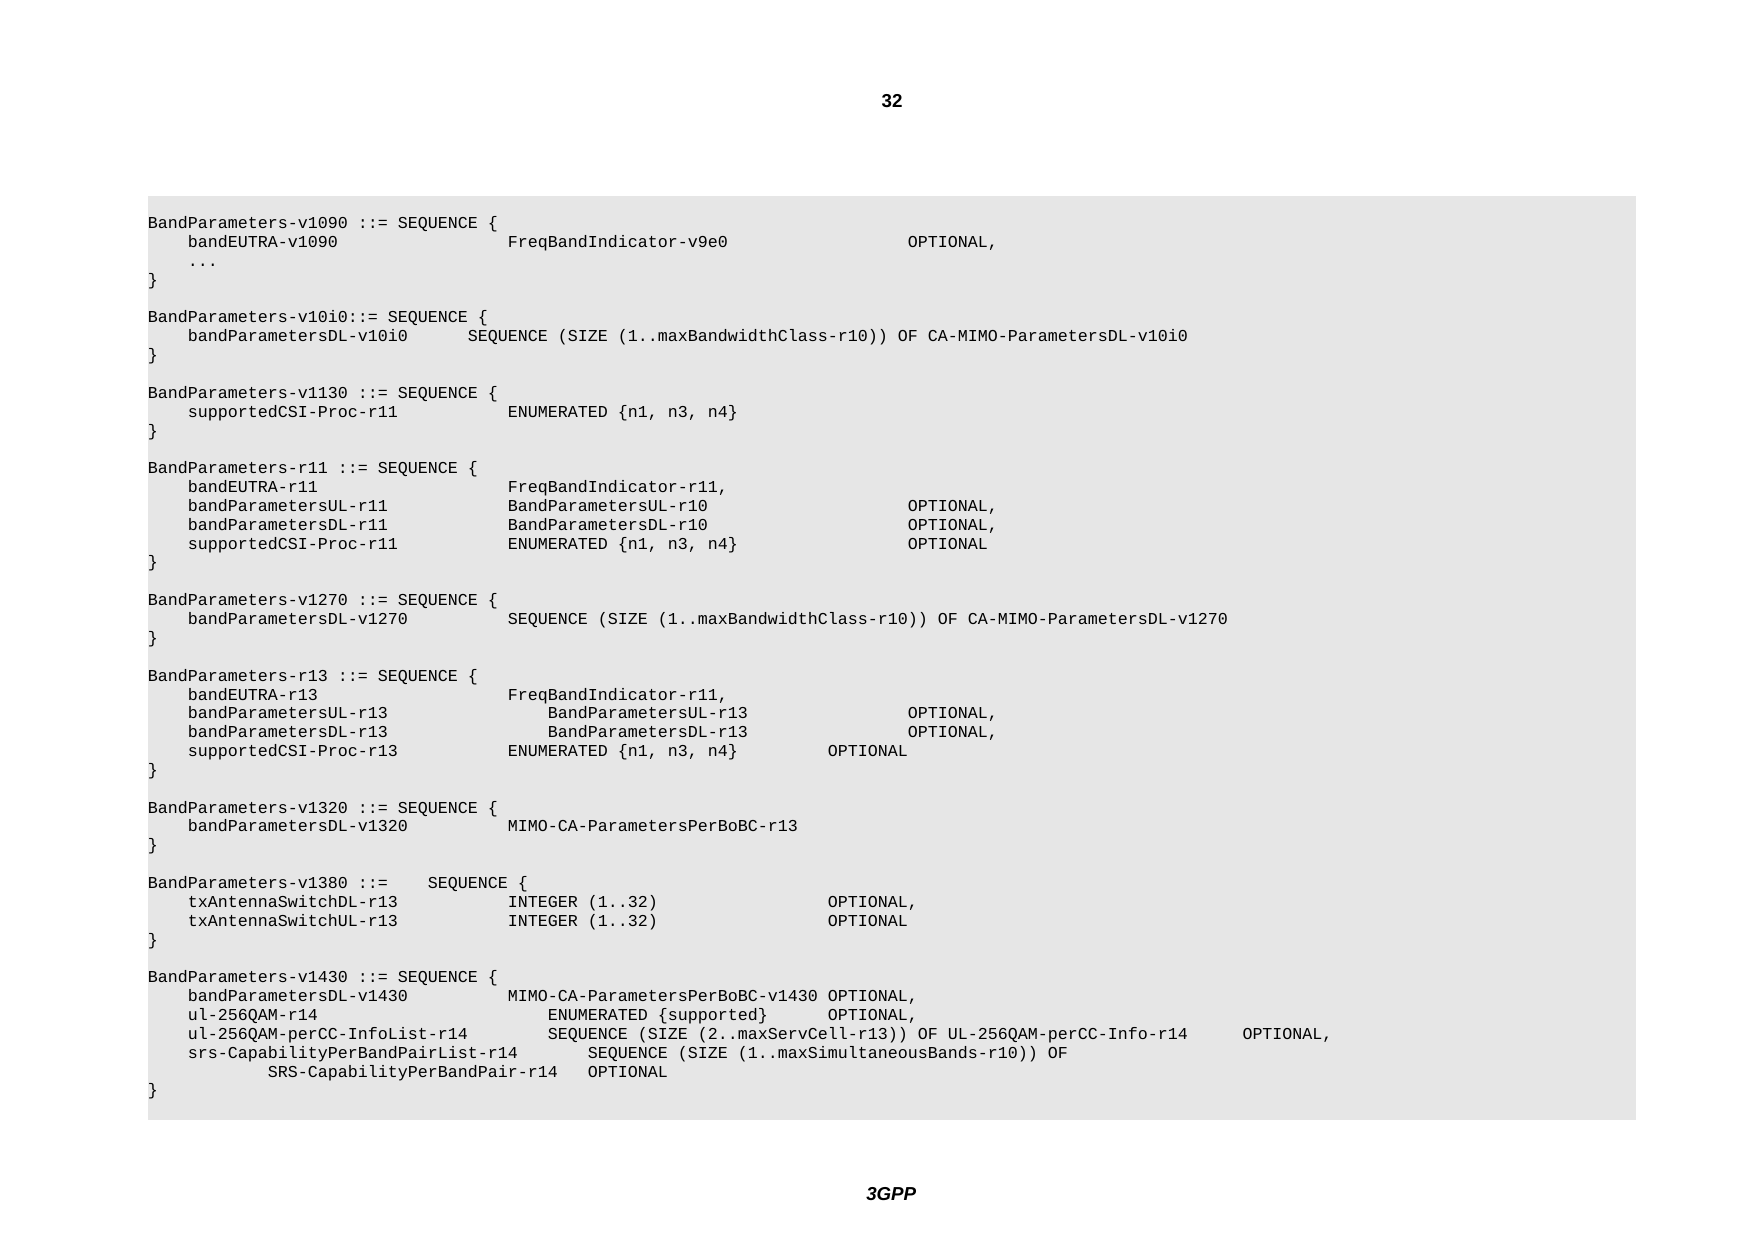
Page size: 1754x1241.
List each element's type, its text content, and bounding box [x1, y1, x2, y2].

text txAntennaSwitchDL-r13 INTEGER (1..32) OPTIONAL, [148, 893, 1636, 912]
text BandParameters-v10i0::= SEQUENCE { [148, 309, 1636, 328]
text bandParametersDL-v1270 SEQUENCE (SIZE (1..maxBandwidthClass-r10)) OF CA-MIMO-ParametersDL-v1270 [148, 611, 1636, 629]
text } [148, 271, 1636, 290]
text supportedCSI-Proc-r11 ENUMERATED {n1, n3, n4} [148, 403, 1636, 422]
text bandParametersUL-r11 BandParametersUL-r10 OPTIONAL, [148, 497, 1636, 516]
text BandParameters-r11 ::= SEQUENCE { [148, 460, 1636, 479]
text srs-CapabilityPerBandPairList-r14 SEQUENCE (SIZE (1..maxSimultaneousBands-r10)) OF [148, 1044, 1636, 1063]
text ul-256QAM-perCC-InfoList-r14 SEQUENCE (SIZE (2..maxServCell-r13)) OF UL-256QAM-perCC-Info-r14 OPTIONAL, [148, 1025, 1636, 1044]
text BandParameters-r13 ::= SEQUENCE { [148, 667, 1636, 686]
text BandParameters-v1320 ::= SEQUENCE { [148, 799, 1636, 818]
text BandParameters-v1130 ::= SEQUENCE { [148, 384, 1636, 403]
text BandParameters-v1430 ::= SEQUENCE { [148, 969, 1636, 988]
text supportedCSI-Proc-r13 ENUMERATED {n1, n3, n4} OPTIONAL [148, 743, 1636, 761]
text } [148, 422, 1636, 441]
text bandEUTRA-v1090 FreqBandIndicator-v9e0 OPTIONAL, [148, 233, 1636, 252]
text bandParametersDL-v1430 MIMO-CA-ParametersPerBoBC-v1430 OPTIONAL, [148, 988, 1636, 1007]
text } [148, 1082, 1636, 1101]
text BandParameters-v1090 ::= SEQUENCE { [148, 215, 1636, 233]
text BandParameters-v1270 ::= SEQUENCE { [148, 592, 1636, 611]
text bandEUTRA-r11 FreqBandIndicator-r11, [148, 479, 1636, 497]
text BandParameters-v1380 ::= SEQUENCE { [148, 874, 1636, 893]
text } [148, 629, 1636, 648]
text } [148, 347, 1636, 366]
text supportedCSI-Proc-r11 ENUMERATED {n1, n3, n4} OPTIONAL [148, 535, 1636, 554]
text txAntennaSwitchUL-r13 INTEGER (1..32) OPTIONAL [148, 912, 1636, 931]
text } [148, 837, 1636, 856]
text SRS-CapabilityPerBandPair-r14 OPTIONAL [148, 1063, 1636, 1082]
text bandParametersUL-r13 BandParametersUL-r13 OPTIONAL, [148, 705, 1636, 724]
text ... [148, 252, 1636, 271]
text bandParametersDL-r13 BandParametersDL-r13 OPTIONAL, [148, 724, 1636, 743]
text ul-256QAM-r14 ENUMERATED {supported} OPTIONAL, [148, 1007, 1636, 1025]
text } [148, 761, 1636, 780]
text } [148, 554, 1636, 573]
text bandParametersDL-v10i0 SEQUENCE (SIZE (1..maxBandwidthClass-r10)) OF CA-MIMO-ParametersDL-v10i0 [148, 328, 1636, 347]
text } [148, 931, 1636, 950]
text bandParametersDL-r11 BandParametersDL-r10 OPTIONAL, [148, 516, 1636, 535]
text bandEUTRA-r13 FreqBandIndicator-r11, [148, 686, 1636, 705]
text bandParametersDL-v1320 MIMO-CA-ParametersPerBoBC-r13 [148, 818, 1636, 837]
